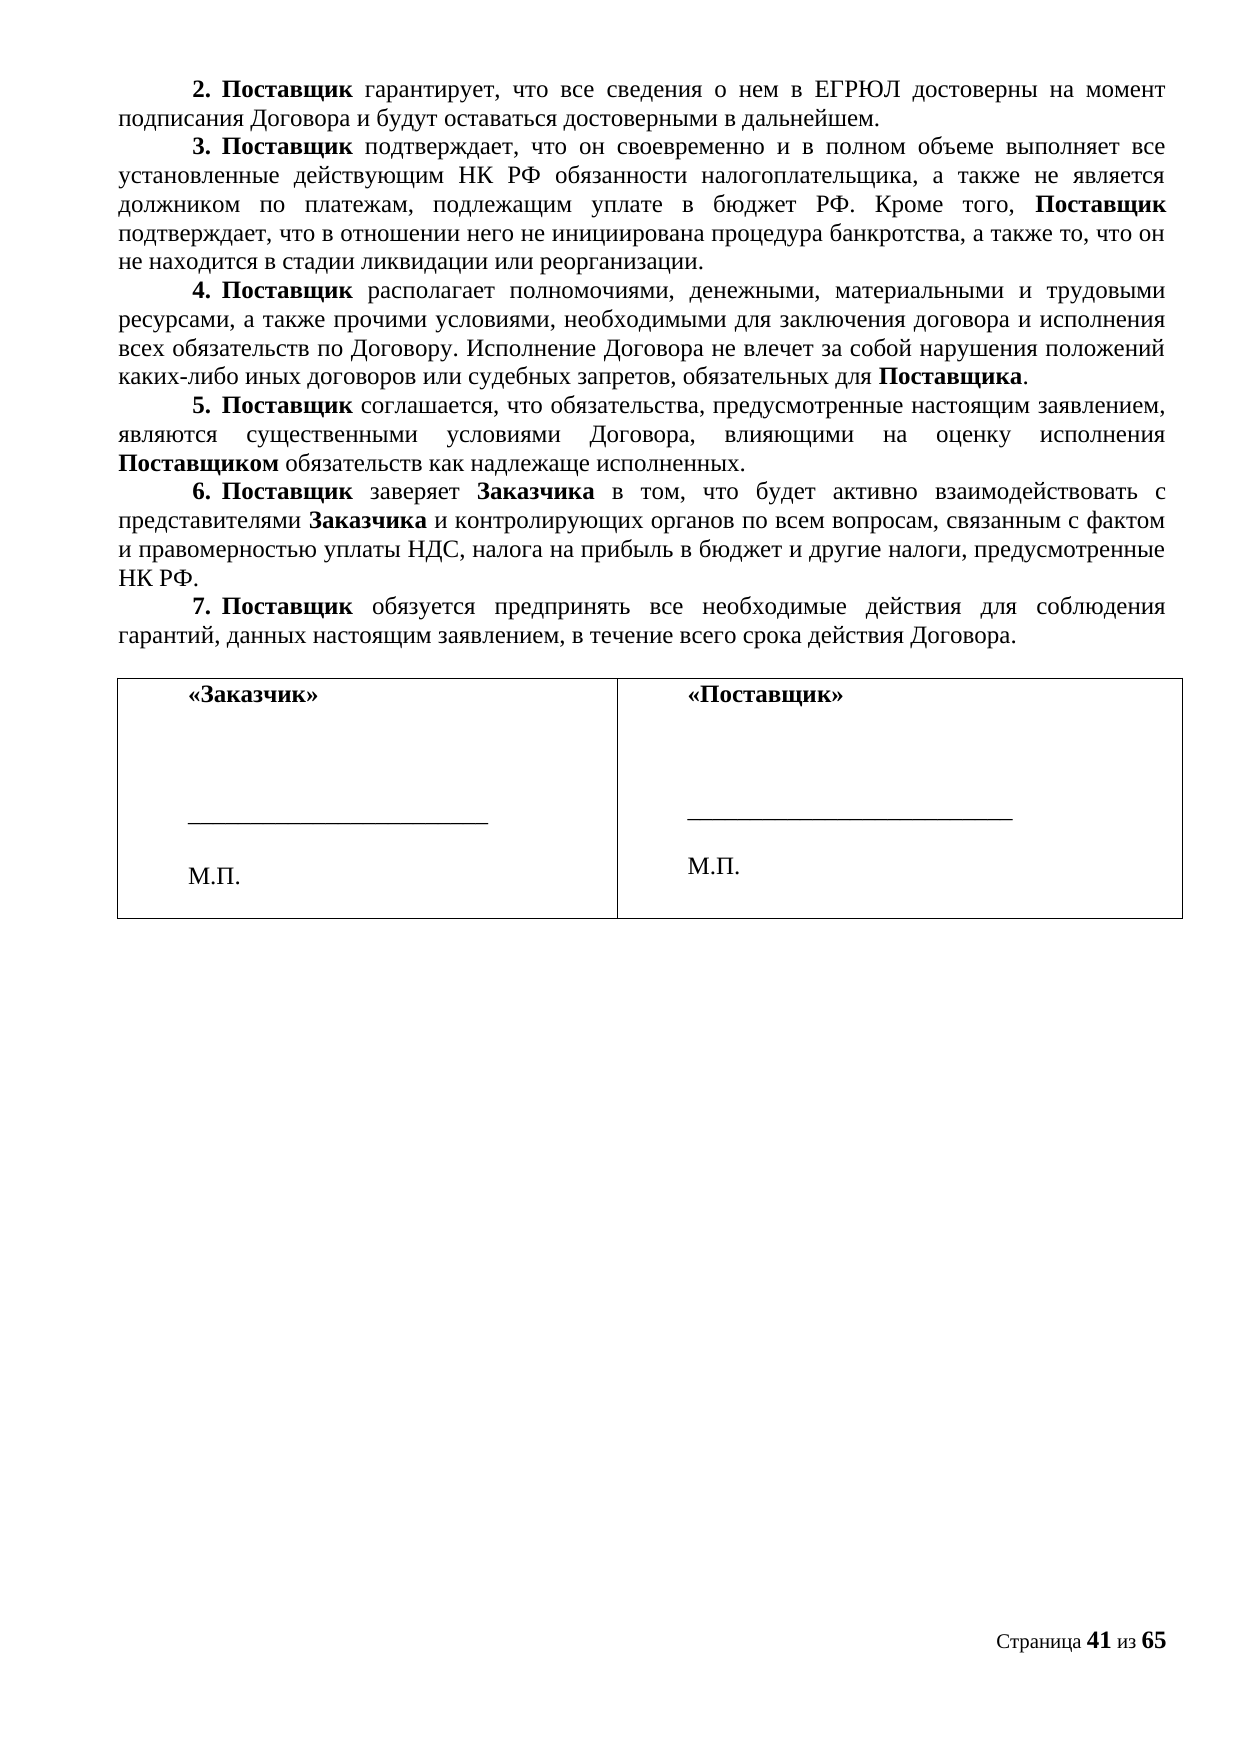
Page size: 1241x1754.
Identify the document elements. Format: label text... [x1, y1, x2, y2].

list Поставщик обязуется предпринять все необходимые действия для соблюдения гарантий, данных настоящим заявлением, в течение всего срока действия Договора. [118, 591, 1166, 649]
list Поставщик заверяет Заказчика в том, что будет активно взаимодействовать с представителями Заказчика и контролирующих органов по всем вопросам, связанным с фактом и правомерностью уплаты НДС, налога на прибыль в бюджет и другие налоги, предусмотренные НК РФ. [118, 476, 1166, 591]
list Поставщик располагает полномочиями, денежными, материальными и трудовыми ресурсами, а также прочими условиями, необходимыми для заключения договора и исполнения всех обязательств по Договору. Исполнение Договора не влечет за собой нарушения положений каких-либо иных договоров или судебных запретов, обязательных для Поставщика. [118, 275, 1166, 390]
list Поставщик гарантирует, что все сведения о нем в ЕГРЮЛ достоверны на момент подписания Договора и будут оставаться достоверными в дальнейшем. [118, 74, 1166, 131]
list Поставщик подтверждает, что он своевременно и в полном объеме выполняет все установленные действующим НК РФ обязанности налогоплательщика, а также не является должником по платежам, подлежащим уплате в бюджет РФ. Кроме того, Поставщик подтверждает, что в отношении него не инициирована процедура банкротства, а также то, что он не находится в стадии ликвидации или реорганизации. [118, 131, 1166, 275]
list Поставщик соглашается, что обязательства, предусмотренные настоящим заявлением, являются существенными условиями Договора, влияющими на оценку исполнения Поставщиком обязательств как надлежаще исполненных. [118, 390, 1166, 476]
table_header «Заказчик» ________________________ М.П. [118, 679, 617, 918]
table_header «Поставщик» __________________________ М.П. [618, 679, 1182, 918]
